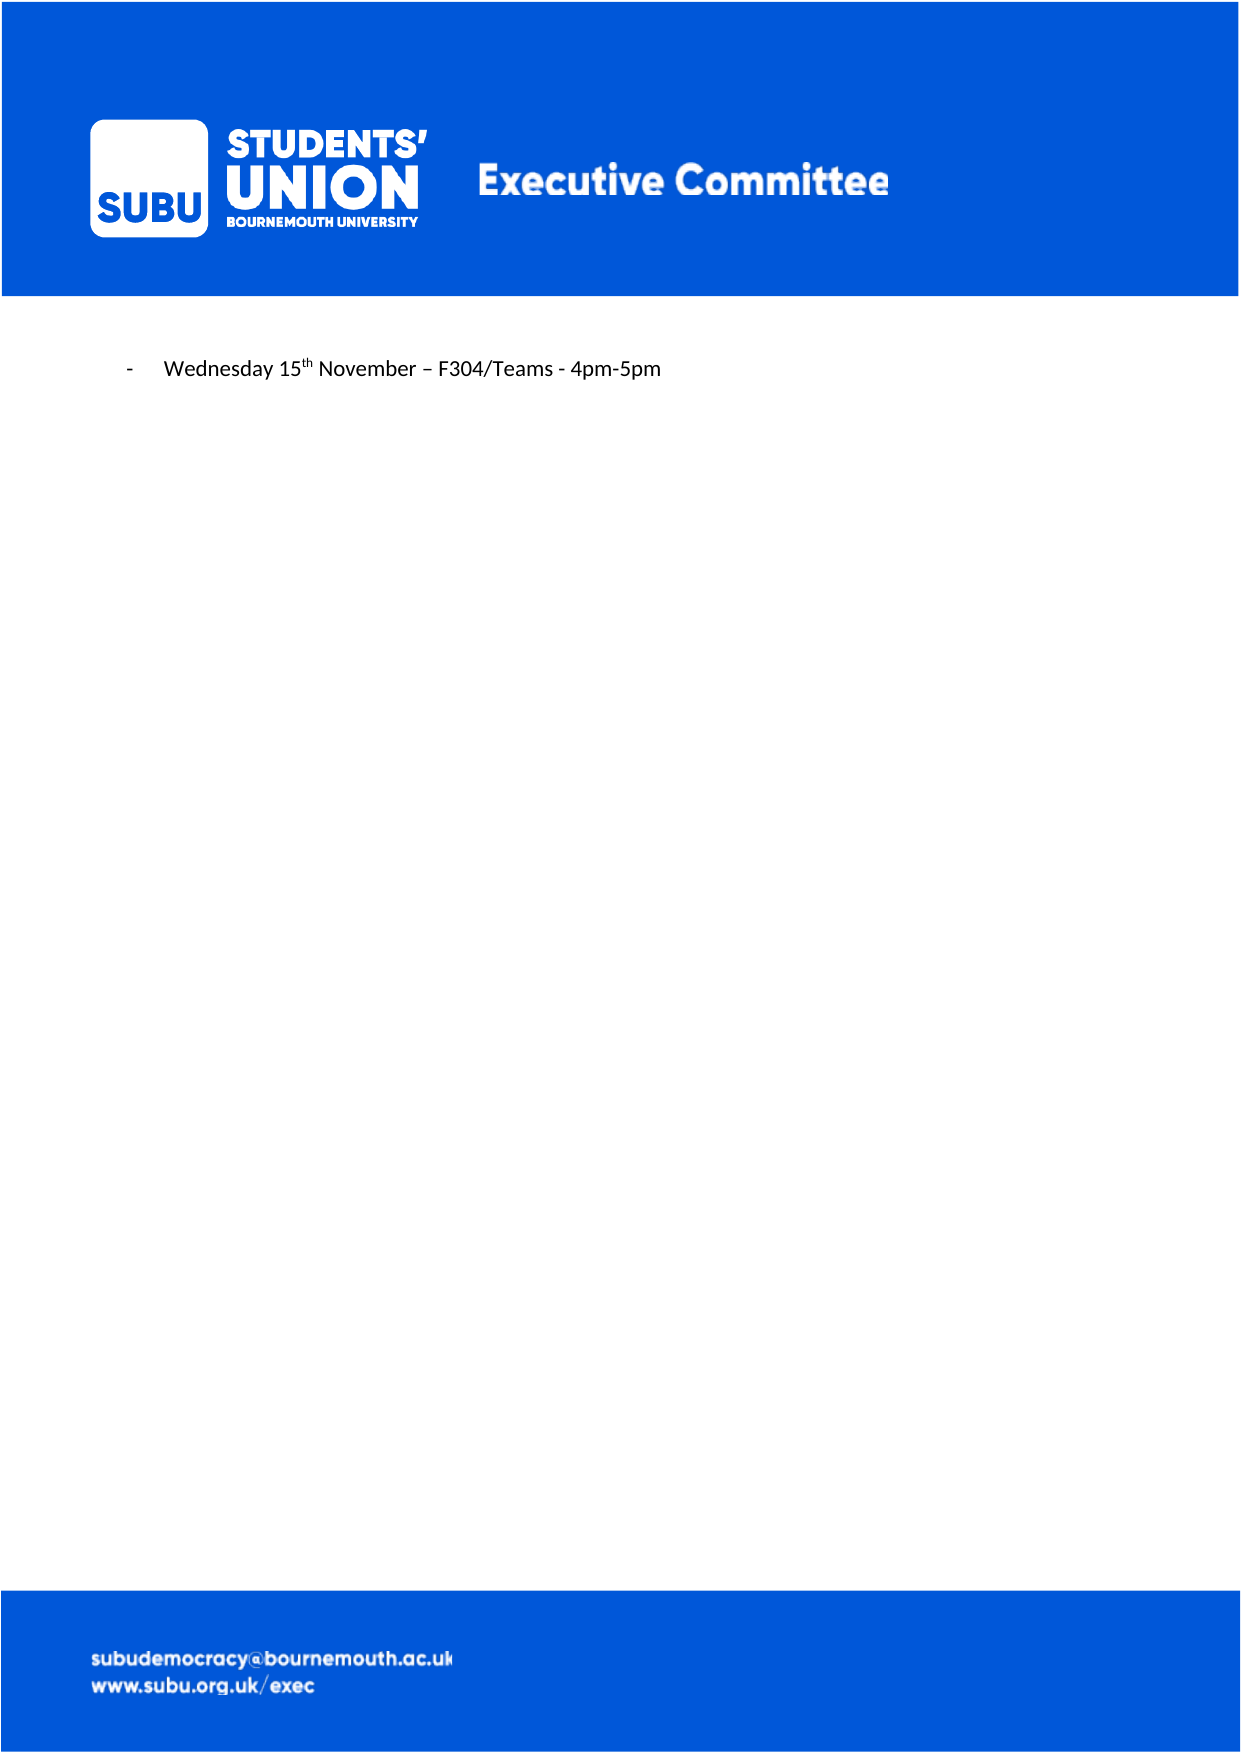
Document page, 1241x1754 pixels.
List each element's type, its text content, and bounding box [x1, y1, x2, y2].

list Wednesday 15th November – F304/Teams - 4pm-5pm [126, 354, 1152, 382]
picture [227, 129, 427, 227]
